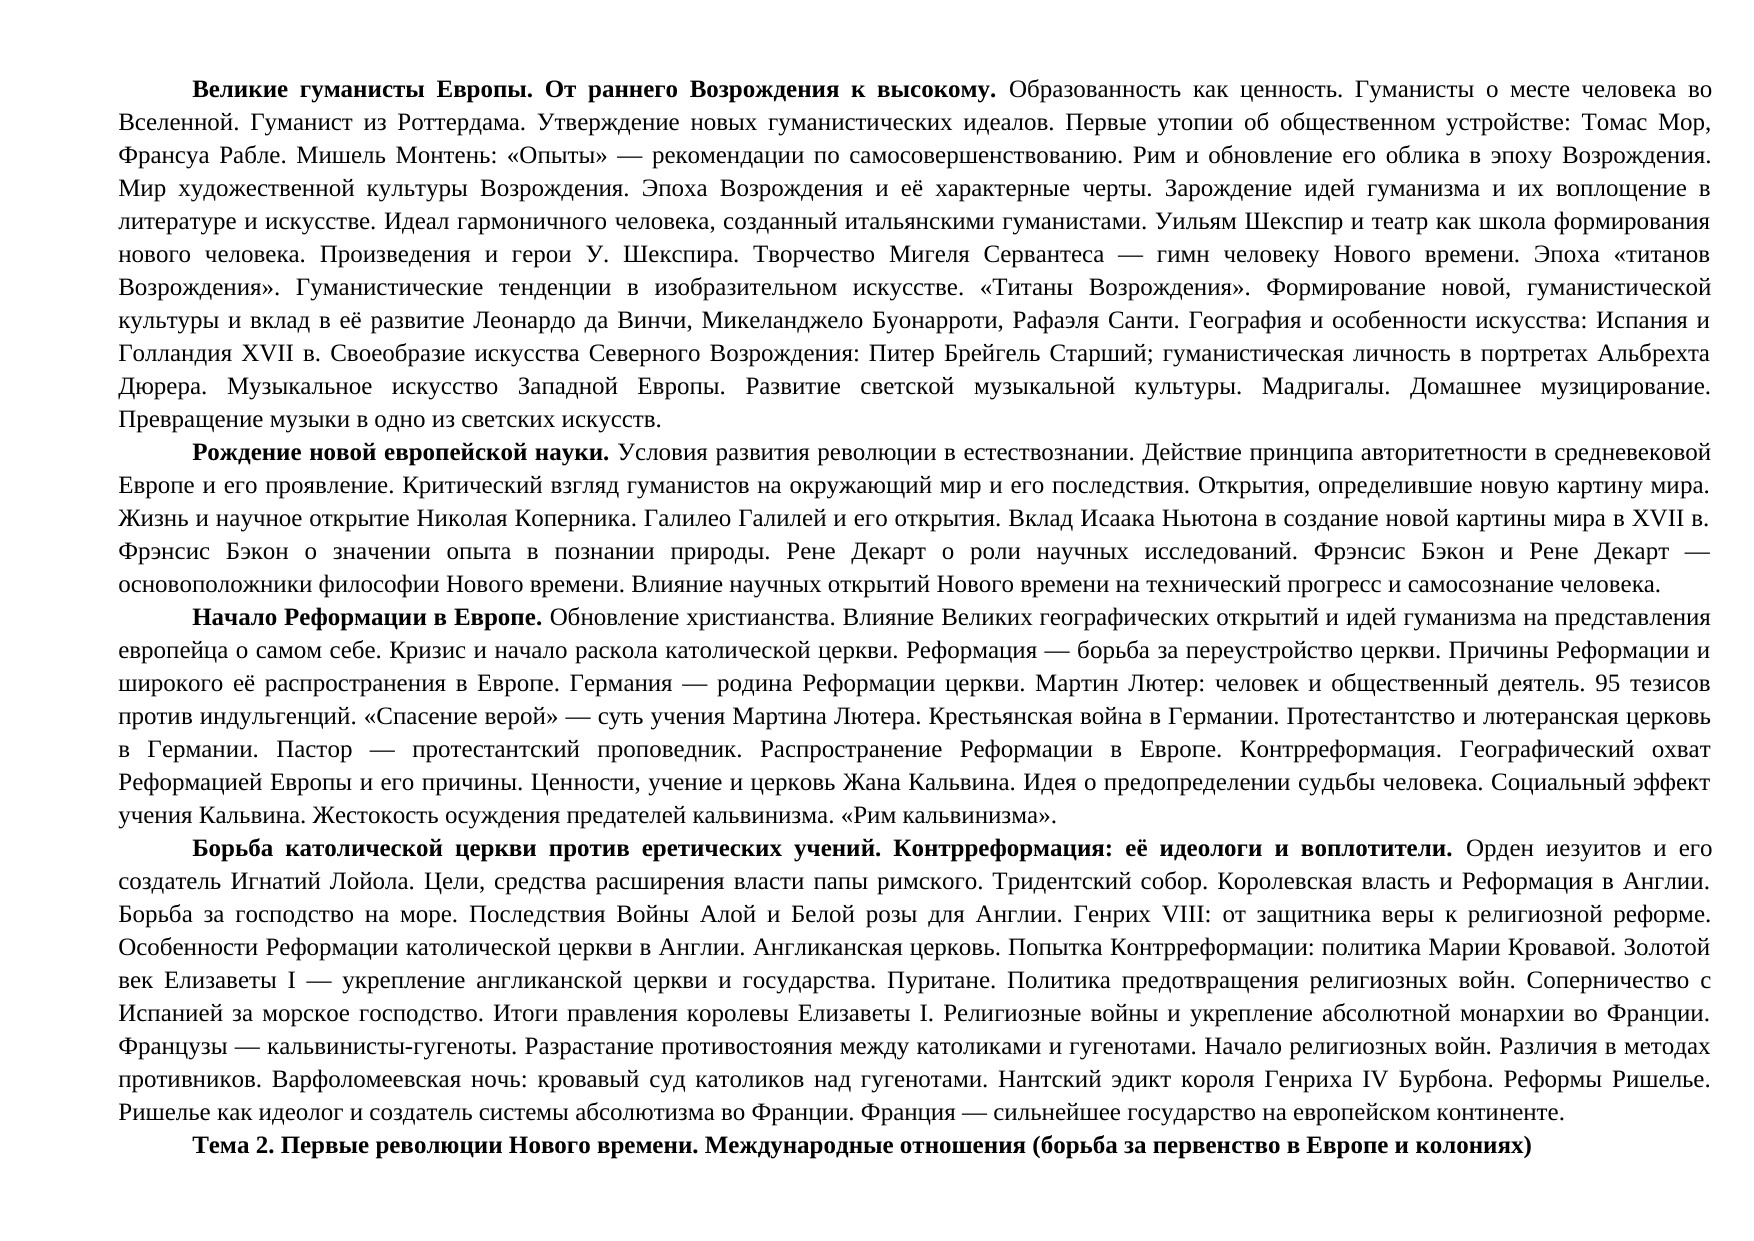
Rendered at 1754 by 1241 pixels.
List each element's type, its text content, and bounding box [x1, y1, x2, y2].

text Начало Реформации в Европе. Обновление христианства. Влияние Великих географических открытий и идей гуманизма на представления европейца о самом себе. Кризис и начало раскола католической церкви. Реформация — борьба за переустройство церкви. Причины Реформации и широкого её распространения в Европе. Германия — родина Реформации церкви. Мартин Лютер: человек и общественный деятель. 95 тезисов против индульгенций. «Спасение верой» — суть учения Мартина Лютера. Крестьянская война в Германии. Протестантство и лютеранская церковь в Германии. Пастор — протестантский проповедник. Распространение Реформации в Европе. Контрреформация. Географический охват Реформацией Европы и его причины. Ценности, учение и церковь Жана Кальвина. Идея о предопределении судьбы человека. Социальный эффект учения Кальвина. Жестокость осуждения предателей кальвинизма. «Рим кальвинизма». [118, 602, 1713, 829]
text Великие гуманисты Европы. От раннего Возрождения к высокому. Образованность как ценность. Гуманисты о месте человека во Вселенной. Гуманист из Роттердама. Утверждение новых гуманистических идеалов. Первые утопии об общественном устройстве: Томас Мор, Франсуа Рабле. Мишель Монтень: «Опыты» — рекомендации по самосовершенствованию. Рим и обновление его облика в эпоху Возрождения. Мир художественной культуры Возрождения. Эпоха Возрождения и её характерные черты. Зарождение идей гуманизма и их воплощение в литературе и искусстве. Идеал гармоничного человека, созданный итальянскими гуманистами. Уильям Шекспир и театр как школа формирования нового человека. Произведения и герои У. Шекспира. Творчество Мигеля Сервантеса — гимн человеку Нового времени. Эпоха «титанов Возрождения». Гуманистические тенденции в изобразительном искусстве. «Титаны Возрождения». Формирование новой, гуманистической культуры и вклад в её развитие Леонардо да Винчи, Микеланджело Буонарроти, Рафаэля Санти. География и особенности искусства: Испания и Голландия XVII в. Своеобразие искусства Северного Возрождения: Питер Брейгель Старший; гуманистическая личность в портретах Альбрехта Дюрера. Музыкальное искусство Западной Европы. Развитие светской музыкальной культуры. Мадригалы. Домашнее музицирование. Превращение музыки в одно из светских искусств. [118, 74, 1713, 433]
text Тема 2. Первые революции Нового времени. Международные отношения (борьба за первенство в Европе и колониях) [118, 1131, 1713, 1159]
text Борьба католической церкви против еретических учений. Контрреформация: её идеологи и воплотители. Орден иезуитов и его создатель Игнатий Лойола. Цели, средства расширения власти папы римского. Тридентский собор. Королевская власть и Реформация в Англии. Борьба за господство на море. Последствия Войны Алой и Белой розы для Англии. Генрих VIII: от защитника веры к религиозной реформе. Особенности Реформации католической церкви в Англии. Англиканская церковь. Попытка Контрреформации: политика Марии Кровавой. Золотой век Елизаветы I — укрепление англиканской церкви и государства. Пуритане. Политика предотвращения религиозных войн. Соперничество с Испанией за морское господство. Итоги правления королевы Елизаветы I. Религиозные войны и укрепление абсолютной монархии во Франции. Французы — кальвинисты-гугеноты. Разрастание противостояния между католиками и гугенотами. Начало религиозных войн. Различия в методах противников. Варфоломеевская ночь: кровавый суд католиков над гугенотами. Нантский эдикт короля Генриха IV Бурбона. Реформы Ришелье. Ришелье как идеолог и создатель системы абсолютизма во Франции. Франция — сильнейшее государство на европейском континенте. [118, 833, 1713, 1126]
text Рождение новой европейской науки. Условия развития революции в естествознании. Действие принципа авторитетности в средневековой Европе и его проявление. Критический взгляд гуманистов на окружающий мир и его последствия. Открытия, определившие новую картину мира. Жизнь и научное открытие Николая Коперника. Галилео Галилей и его открытия. Вклад Исаака Ньютона в создание новой картины мира в XVII в. Фрэнсис Бэкон о значении опыта в познании природы. Рене Декарт о роли научных исследований. Фрэнсис Бэкон и Рене Декарт — основоположники философии Нового времени. Влияние научных открытий Нового времени на технический прогресс и самосознание человека. [118, 437, 1713, 598]
